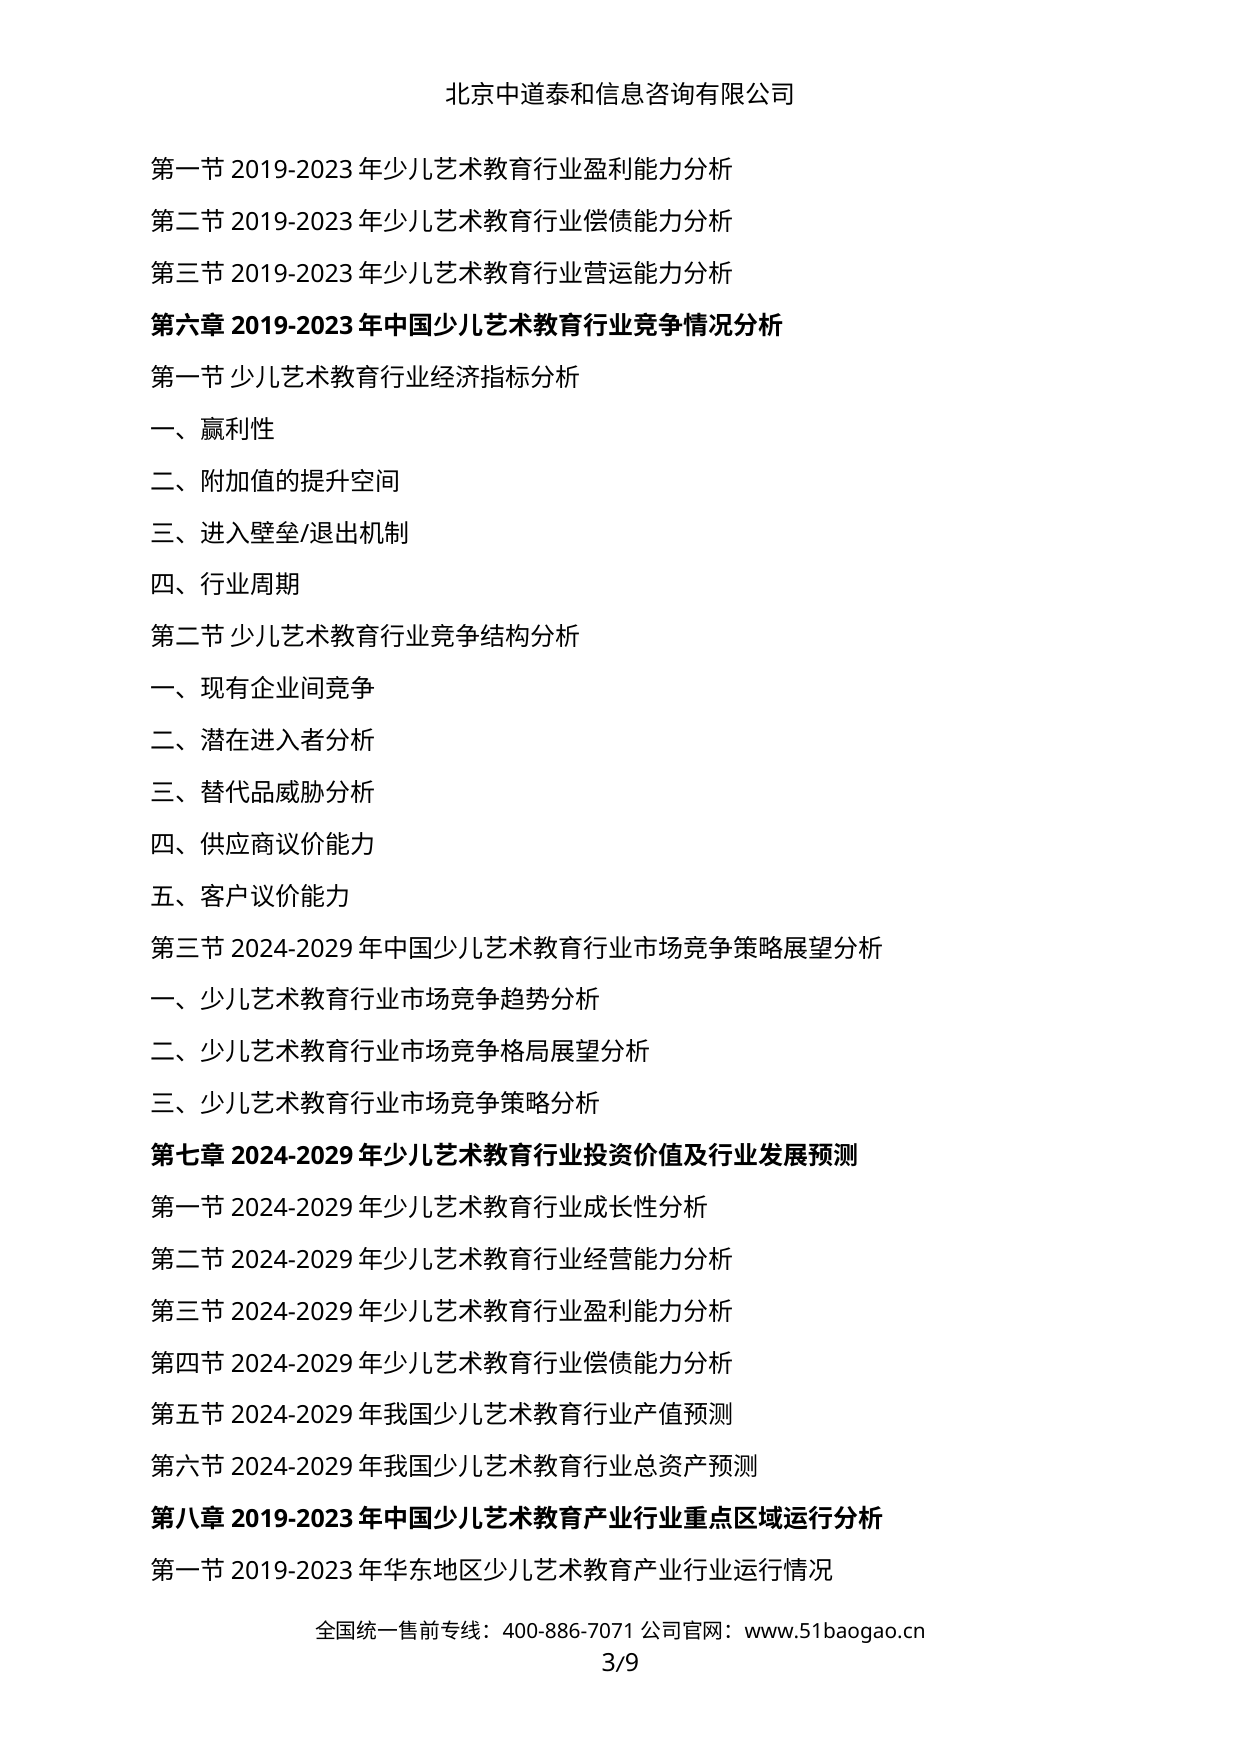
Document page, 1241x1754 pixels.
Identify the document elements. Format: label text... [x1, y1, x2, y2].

text 第一节 2024-2029年少儿艺术教育行业成长性分析 [150, 1187, 1090, 1224]
text 第二节 2019-2023年少儿艺术教育行业偿债能力分析 [150, 202, 1090, 238]
text 第二节 少儿艺术教育行业竞争结构分析 [150, 617, 1090, 653]
text 第七章 2024-2029年少儿艺术教育行业投资价值及行业发展预测 [150, 1136, 1090, 1172]
text 第一节 2019-2023年少儿艺术教育行业盈利能力分析 [150, 150, 1090, 186]
text 一、赢利性 [150, 409, 1090, 446]
text 第一节 2019-2023年华东地区少儿艺术教育产业行业运行情况 [150, 1551, 1090, 1587]
text 三、少儿艺术教育行业市场竞争策略分析 [150, 1084, 1090, 1120]
text 二、附加值的提升空间 [150, 461, 1090, 497]
text 四、供应商议价能力 [150, 824, 1090, 861]
text 四、行业周期 [150, 565, 1090, 601]
text 第六章 2019-2023年中国少儿艺术教育行业竞争情况分析 [150, 306, 1090, 342]
text 二、潜在进入者分析 [150, 721, 1090, 757]
text 第三节 2024-2029年中国少儿艺术教育行业市场竞争策略展望分析 [150, 928, 1090, 964]
text 三、替代品威胁分析 [150, 772, 1090, 809]
text 第一节 少儿艺术教育行业经济指标分析 [150, 357, 1090, 394]
text 第二节 2024-2029年少儿艺术教育行业经营能力分析 [150, 1239, 1090, 1276]
text 第四节 2024-2029年少儿艺术教育行业偿债能力分析 [150, 1343, 1090, 1379]
text 第六节 2024-2029年我国少儿艺术教育行业总资产预测 [150, 1447, 1090, 1483]
text 一、现有企业间竞争 [150, 669, 1090, 705]
text 五、客户议价能力 [150, 876, 1090, 912]
text 第三节 2024-2029年少儿艺术教育行业盈利能力分析 [150, 1291, 1090, 1327]
text 第五节 2024-2029年我国少儿艺术教育行业产值预测 [150, 1395, 1090, 1431]
text 第八章 2019-2023年中国少儿艺术教育产业行业重点区域运行分析 [150, 1499, 1090, 1535]
text 三、进入壁垒/退出机制 [150, 513, 1090, 549]
text 二、少儿艺术教育行业市场竞争格局展望分析 [150, 1032, 1090, 1068]
text 第三节 2019-2023年少儿艺术教育行业营运能力分析 [150, 254, 1090, 290]
text 一、少儿艺术教育行业市场竞争趋势分析 [150, 980, 1090, 1016]
